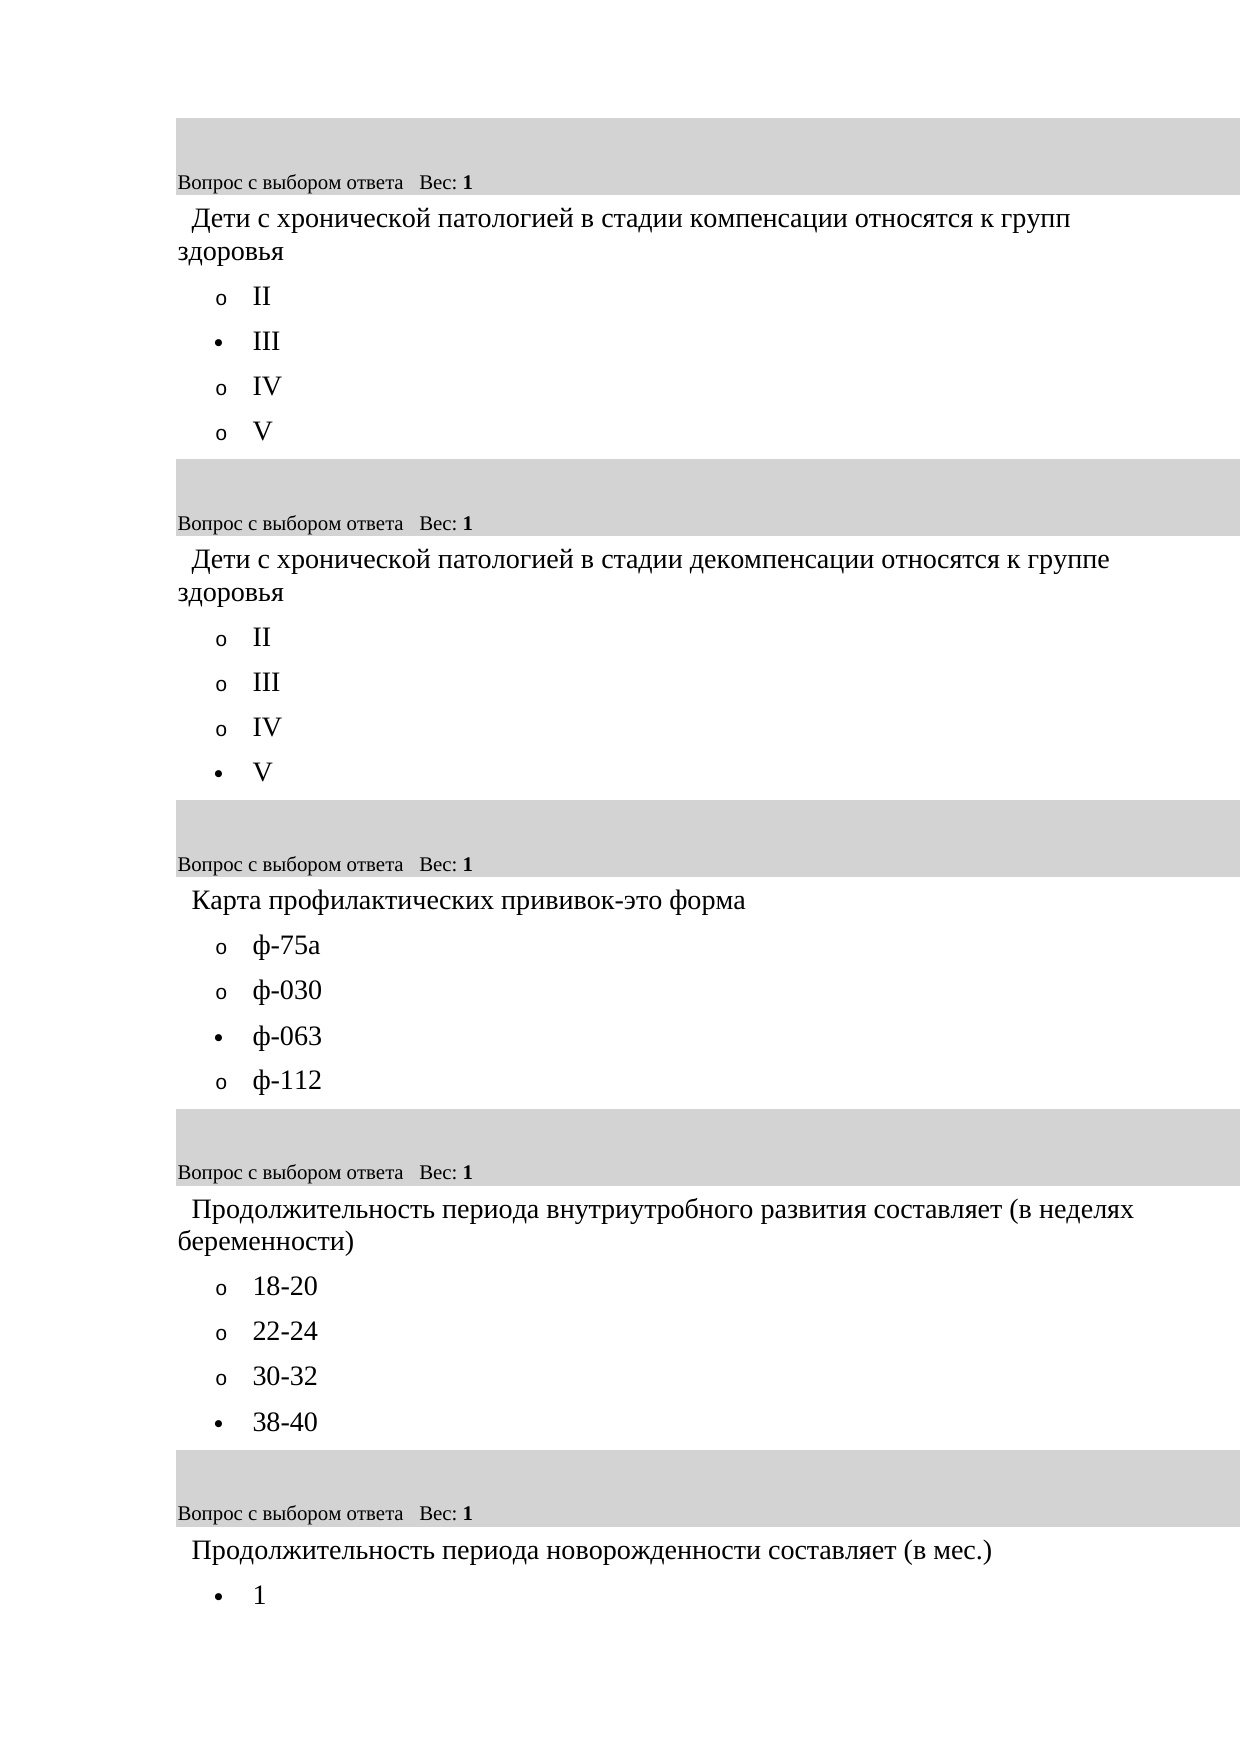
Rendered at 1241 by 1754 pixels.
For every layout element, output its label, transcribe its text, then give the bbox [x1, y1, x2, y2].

list II [215, 620, 1152, 652]
list ф-112 [215, 1063, 1152, 1096]
list IV [215, 710, 1152, 743]
list ф-063 [215, 1018, 1152, 1051]
text Дети с хронической патологией в стадии декомпенсации относятся к группе здоровья [177, 542, 1152, 607]
text Дети с хронической патологией в стадии компенсации относятся к групп здоровья [177, 202, 1152, 266]
list IV [215, 369, 1152, 401]
text Продолжительность периода новорожденности составляет (в мес.) [177, 1533, 1152, 1565]
list II [215, 279, 1152, 311]
text Карта профилактических прививок-это форма [177, 883, 1152, 916]
list V [215, 414, 1152, 447]
list 1 [215, 1578, 1152, 1610]
list 30-32 [215, 1359, 1152, 1392]
list 18-20 [215, 1269, 1152, 1302]
table_header Вопрос с выбором ответа Вес: 1 [176, 1450, 1240, 1527]
list 22-24 [215, 1314, 1152, 1347]
text Продолжительность периода внутриутробного развития составляет (в неделях беременности) [177, 1192, 1152, 1257]
list V [215, 755, 1152, 787]
table_header Вопрос с выбором ответа Вес: 1 [176, 1109, 1240, 1186]
list ф-030 [215, 973, 1152, 1006]
list III [215, 324, 1152, 356]
table_header Вопрос с выбором ответа Вес: 1 [176, 800, 1240, 877]
table_header Вопрос с выбором ответа Вес: 1 [176, 118, 1240, 195]
list ф-75а [215, 928, 1152, 961]
list 38-40 [215, 1404, 1152, 1437]
list III [215, 665, 1152, 697]
table_header Вопрос с выбором ответа Вес: 1 [176, 459, 1240, 536]
